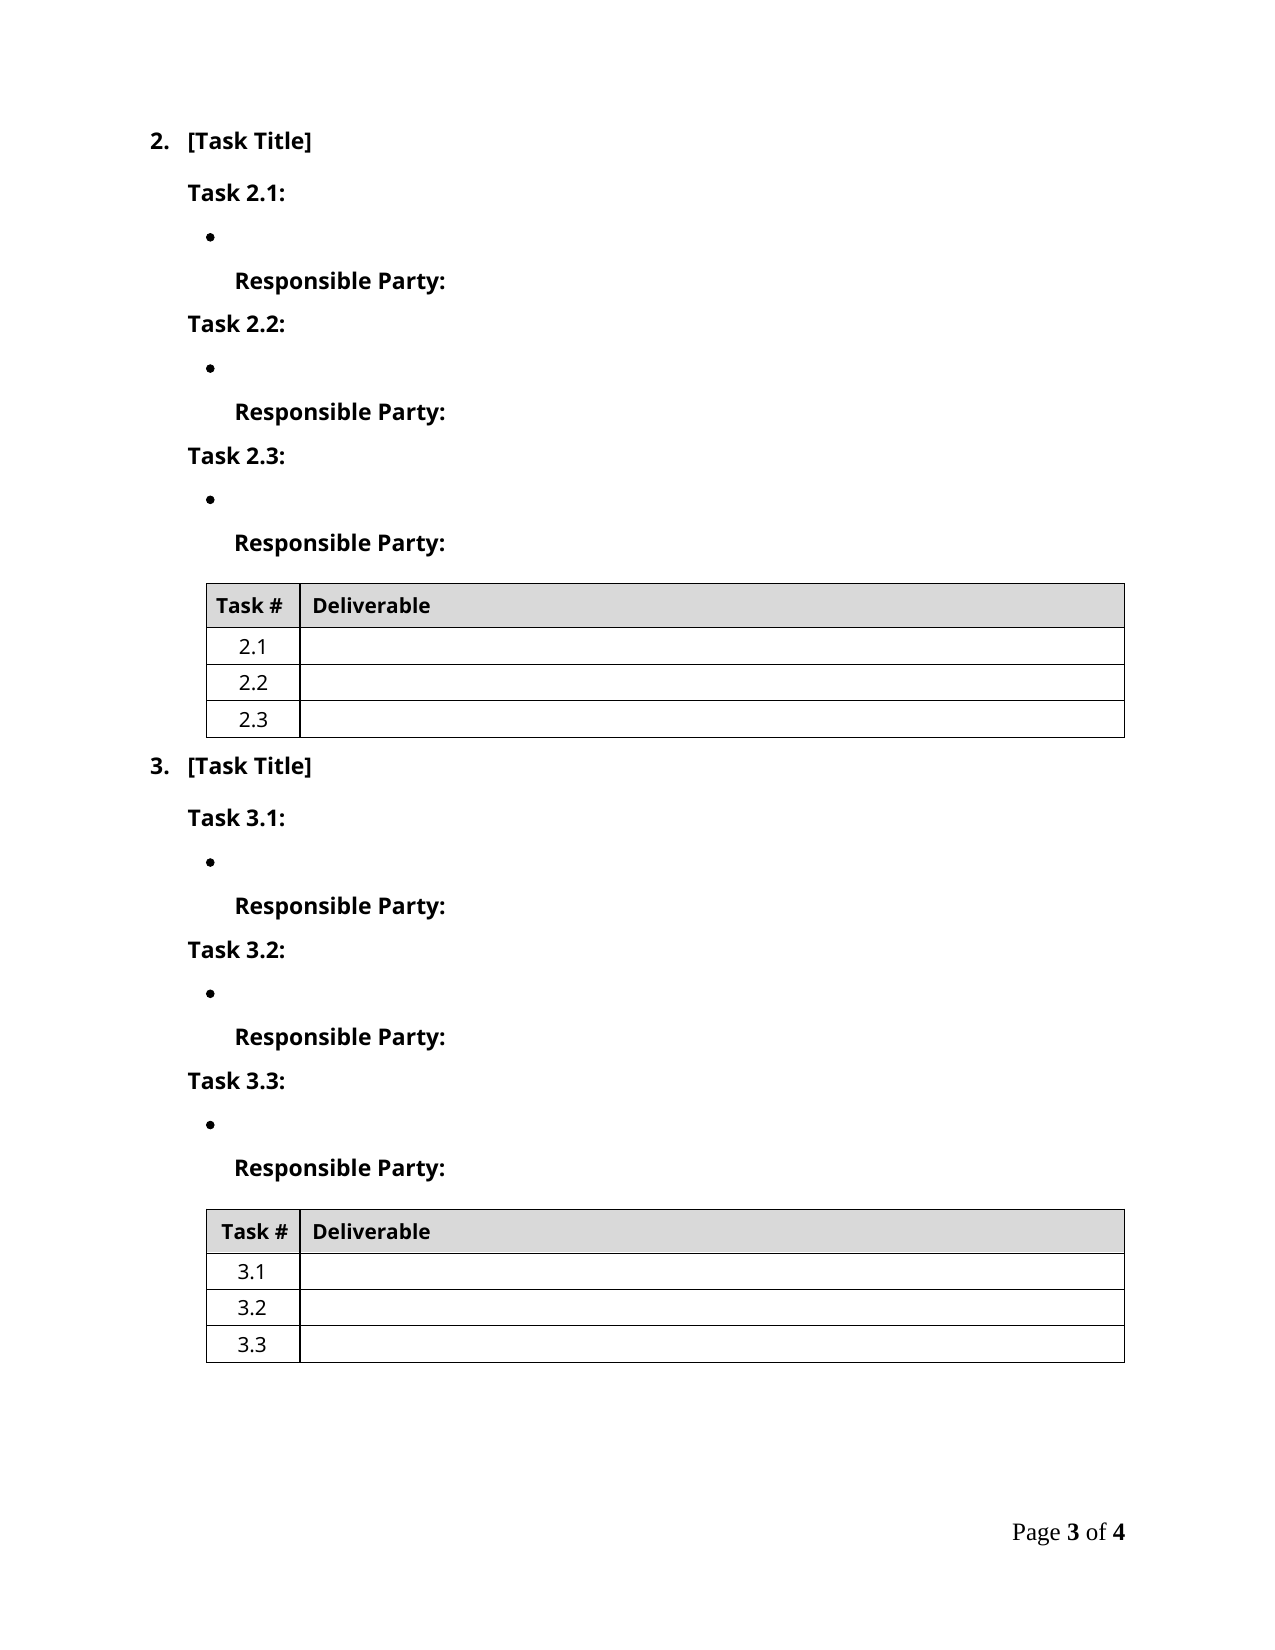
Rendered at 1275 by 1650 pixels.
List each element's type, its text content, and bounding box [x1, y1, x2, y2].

table_cell [301, 1326, 1124, 1362]
text Responsible Party: [234, 396, 1125, 427]
table_cell [301, 665, 1124, 700]
table_cell 2.1 [207, 628, 299, 664]
table_header Task # [207, 584, 299, 627]
table_cell [301, 628, 1124, 664]
text Responsible Party: [234, 1152, 1125, 1183]
table_cell 2.3 [207, 701, 299, 737]
list [Task Title] [150, 125, 1125, 156]
text Task 3.1: [187, 802, 1125, 833]
text Responsible Party: [234, 1021, 1125, 1052]
table_cell 2.2 [207, 665, 299, 700]
text Responsible Party: [234, 527, 1125, 558]
text Responsible Party: [234, 890, 1125, 921]
table_header Task # [207, 1210, 299, 1252]
text Task 2.3: [187, 439, 1125, 471]
text Task 2.2: [187, 308, 1125, 339]
text Responsible Party: [234, 264, 1125, 296]
table_header Deliverable [301, 584, 1124, 627]
list [Task Title] [150, 750, 1125, 781]
table_cell 3.2 [207, 1290, 299, 1325]
text Task 3.3: [187, 1065, 1125, 1096]
table_cell [301, 701, 1124, 737]
table_cell 3.3 [207, 1326, 299, 1362]
table_cell [301, 1254, 1124, 1289]
text Task 3.2: [187, 933, 1125, 965]
table_header Deliverable [301, 1210, 1124, 1252]
table_cell 3.1 [207, 1254, 299, 1289]
table_cell [301, 1290, 1124, 1325]
text Task 2.1: [187, 177, 1125, 208]
